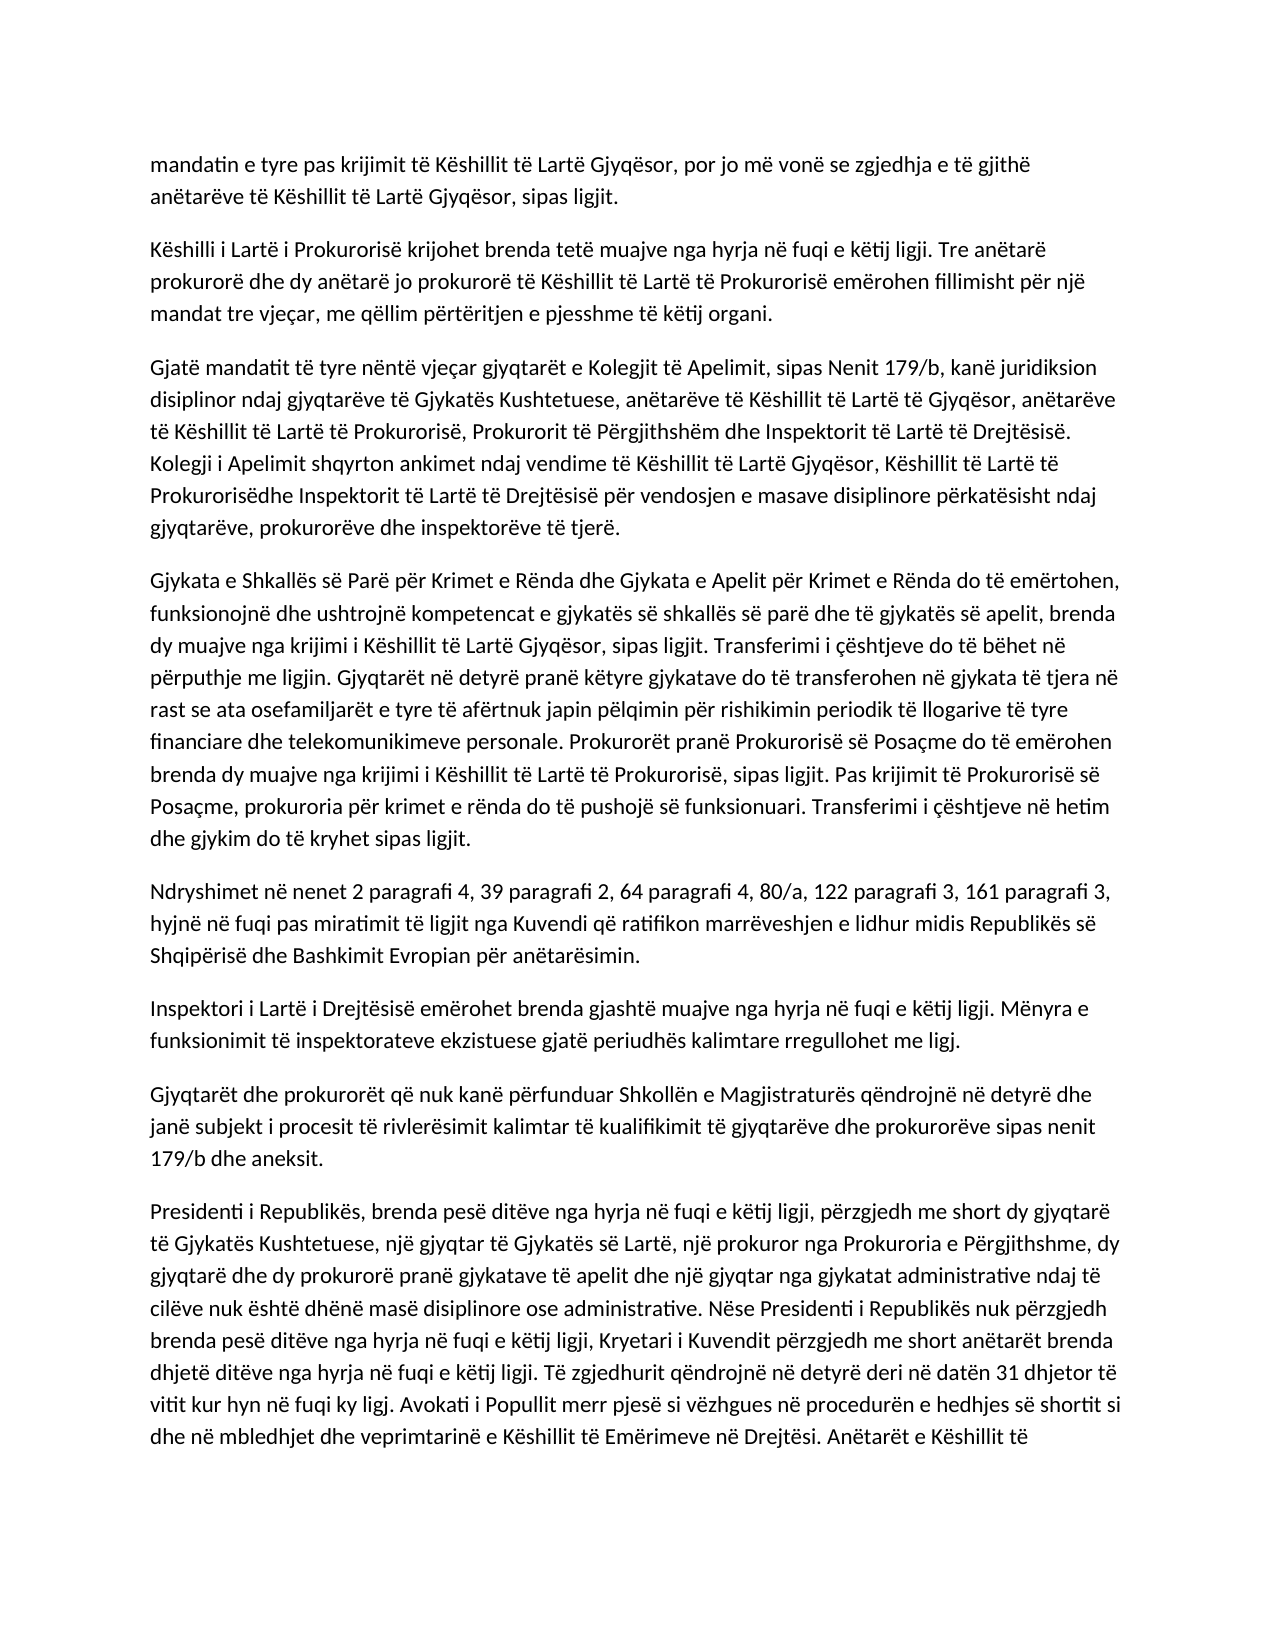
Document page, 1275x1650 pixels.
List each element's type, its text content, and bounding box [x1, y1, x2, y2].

text Gjykata e Shkallës së Parë për Krimet e Rënda dhe Gjykata e Apelit për Krimet e Rënda do të emërtohen, funksionojnë dhe ushtrojnë kompetencat e gjykatës së shkallës së parë dhe të gjykatës së apelit, brenda dy muajve nga krijimi i Këshillit të Lartë Gjyqësor, sipas ligjit. Transferimi i çështjeve do të bëhet në përputhje me ligjin. Gjyqtarët në detyrë pranë këtyre gjykatave do të transferohen në gjykata të tjera në rast se ata osefamiljarët e tyre të afërtnuk japin pëlqimin për rishikimin periodik të llogarive të tyre financiare dhe telekomunikimeve personale. Prokurorët pranë Prokurorisë së Posaçme do të emërohen brenda dy muajve nga krijimi i Këshillit të Lartë të Prokurorisë, sipas ligjit. Pas krijimit të Prokurorisë së Posaçme, prokuroria për krimet e rënda do të pushojë së funksionuari. Transferimi i çështjeve në hetim dhe gjykim do të kryhet sipas ligjit. [150, 567, 1125, 852]
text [150, 1197, 1125, 1450]
text Gjyqtarët dhe prokurorët që nuk kanë përfunduar Shkollën e Magjistraturës qëndrojnë në detyrë dhe janë subjekt i procesit të rivlerësimit kalimtar të kualifikimit të gjyqtarëve dhe prokurorëve sipas nenit 179/b dhe aneksit. [150, 1080, 1125, 1172]
text Këshilli i Lartë i Prokurorisë krijohet brenda tetë muajve nga hyrja në fuqi e këtij ligji. Tre anëtarë prokurorë dhe dy anëtarë jo prokurorë të Këshillit të Lartë të Prokurorisë emërohen fillimisht për një mandat tre vjeçar, me qëllim përtëritjen e pjesshme të këtij organi. [150, 235, 1125, 328]
text Gjatë mandatit të tyre nëntë vjeçar gjyqtarët e Kolegjit të Apelimit, sipas Nenit 179/b, kanë juridiksion disiplinor ndaj gjyqtarëve të Gjykatës Kushtetuese, anëtarëve të Këshillit të Lartë të Gjyqësor, anëtarëve të Këshillit të Lartë të Prokurorisë, Prokurorit të Përgjithshëm dhe Inspektorit të Lartë të Drejtësisë. Kolegji i Apelimit shqyrton ankimet ndaj vendime të Këshillit të Lartë Gjyqësor, Këshillit të Lartë të Prokurorisëdhe Inspektorit të Lartë të Drejtësisë për vendosjen e masave disiplinore përkatësisht ndaj gjyqtarëve, prokurorëve dhe inspektorëve të tjerë. [150, 353, 1125, 542]
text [150, 150, 1125, 210]
text Inspektori i Lartë i Drejtësisë emërohet brenda gjashtë muajve nga hyrja në fuqi e këtij ligji. Mënyra e funksionimit të inspektorateve ekzistuese gjatë periudhës kalimtare rregullohet me ligj. [150, 994, 1125, 1055]
text Ndryshimet në nenet 2 paragrafi 4, 39 paragrafi 2, 64 paragrafi 4, 80/a, 122 paragrafi 3, 161 paragrafi 3, hyjnë në fuqi pas miratimit të ligjit nga Kuvendi që ratifikon marrëveshjen e lidhur midis Republikës së Shqipërisë dhe Bashkimit Evropian për anëtarësimin. [150, 877, 1125, 969]
